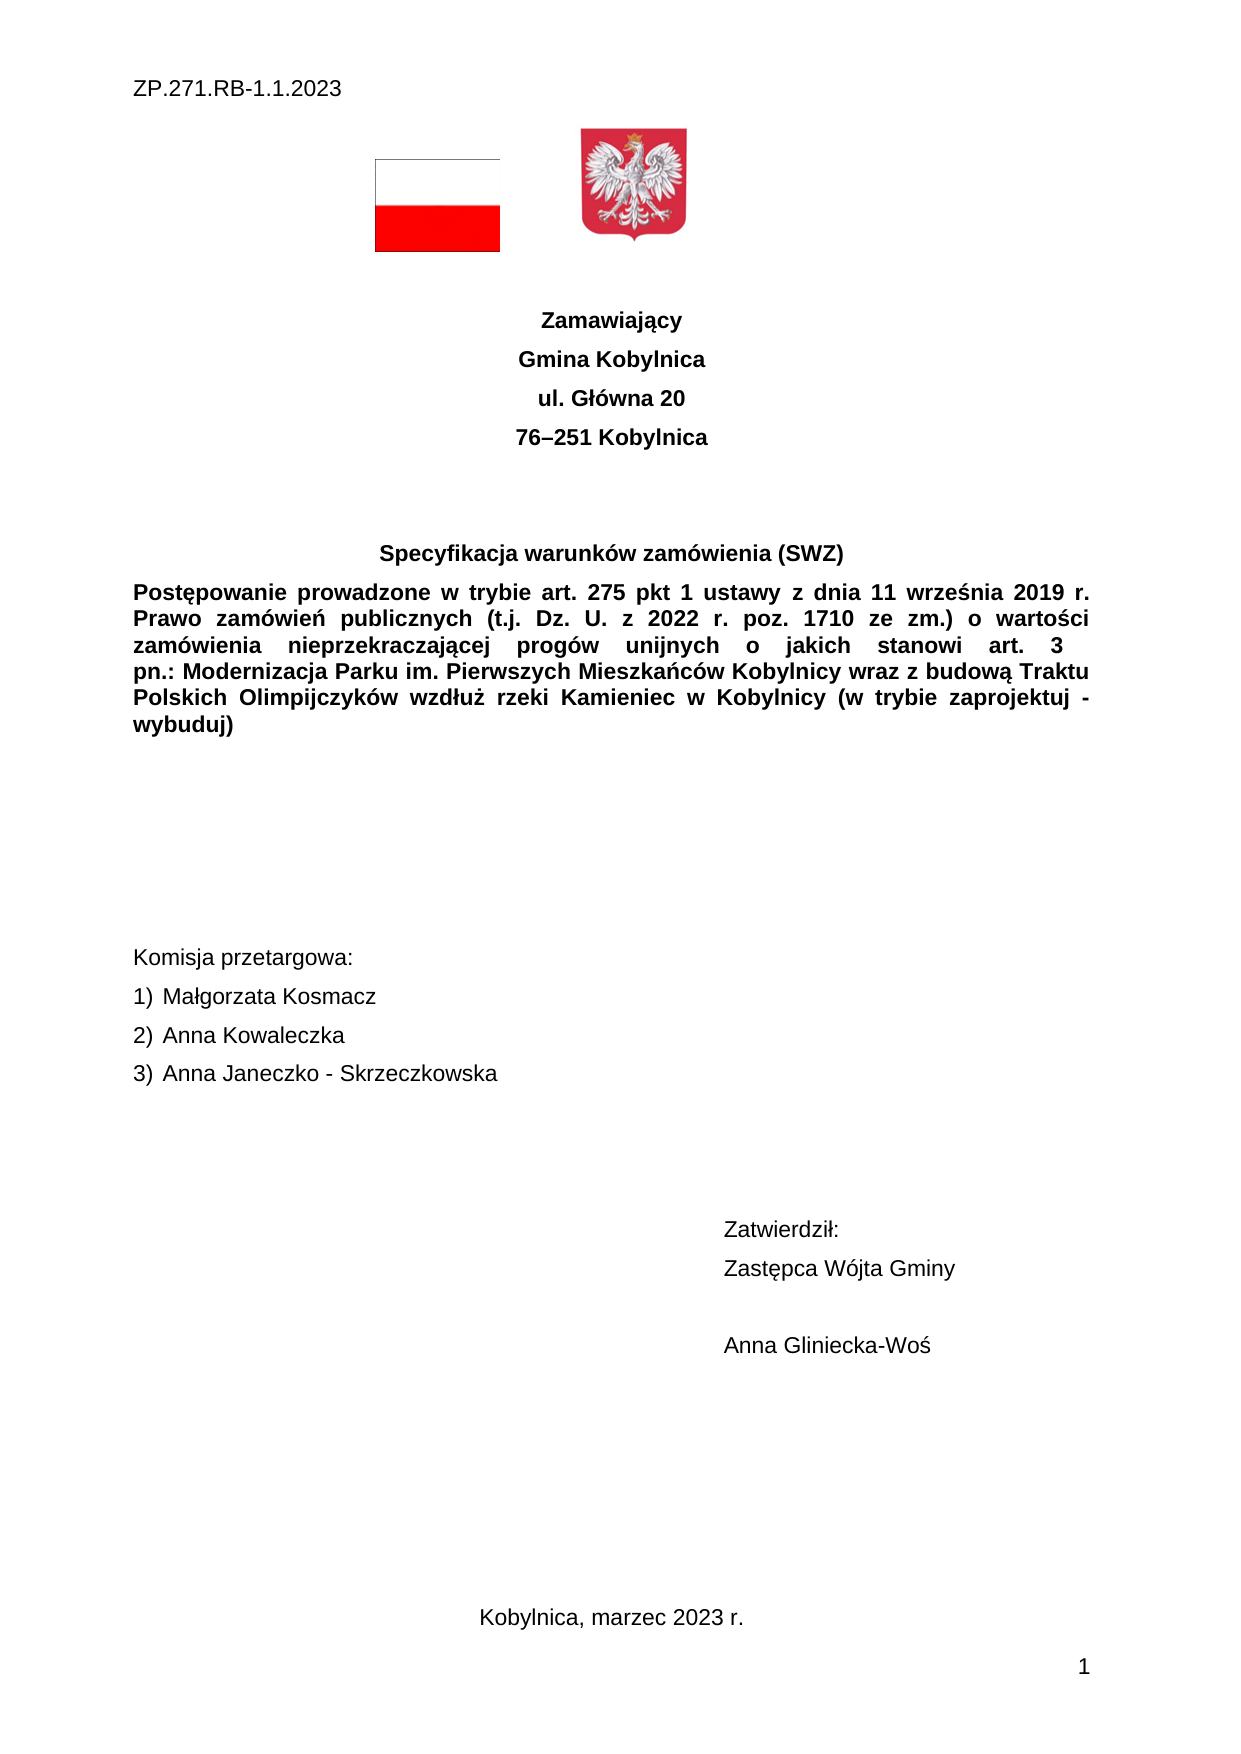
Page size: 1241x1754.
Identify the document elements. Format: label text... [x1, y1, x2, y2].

list Małgorzata Kosmacz [133, 983, 1090, 1009]
text Zatwierdził: [133, 1216, 1090, 1242]
text ul. Główna 20 [133, 385, 1090, 411]
title Specyfikacja warunków zamówienia (SWZ) [133, 540, 1090, 566]
text Gmina Kobylnica [133, 346, 1090, 372]
text Kobylnica, marzec 2023 r. [133, 1604, 1090, 1631]
list Anna Kowaleczka [133, 1022, 1090, 1048]
text Postępowanie prowadzone w trybie art. 275 pkt 1 ustawy z dnia 11 września 2019 r. Prawo zamówień publicznych (t.j. Dz. U. z 2022 r. poz. 1710 ze zm.) o wartości zamówienia nieprzekraczającej progów unijnych o jakich stanowi art. 3 pn.: Modernizacja Parku im. Pierwszych Mieszkańców Kobylnicy wraz z budową Traktu Polskich Olimpijczyków wzdłuż rzeki Kamieniec w Kobylnicy (w trybie zaprojektuj - wybuduj) [133, 579, 1090, 737]
list Anna Janeczko - Skrzeczkowska [133, 1060, 1090, 1087]
text Zamawiający [133, 307, 1090, 333]
text 76–251 Kobylnica [133, 423, 1090, 450]
picture [375, 117, 767, 252]
text Zastępca Wójta Gminy [133, 1255, 1090, 1281]
text Komisja przetargowa: [133, 944, 1090, 970]
text Anna Gliniecka-Woś [133, 1332, 1090, 1359]
